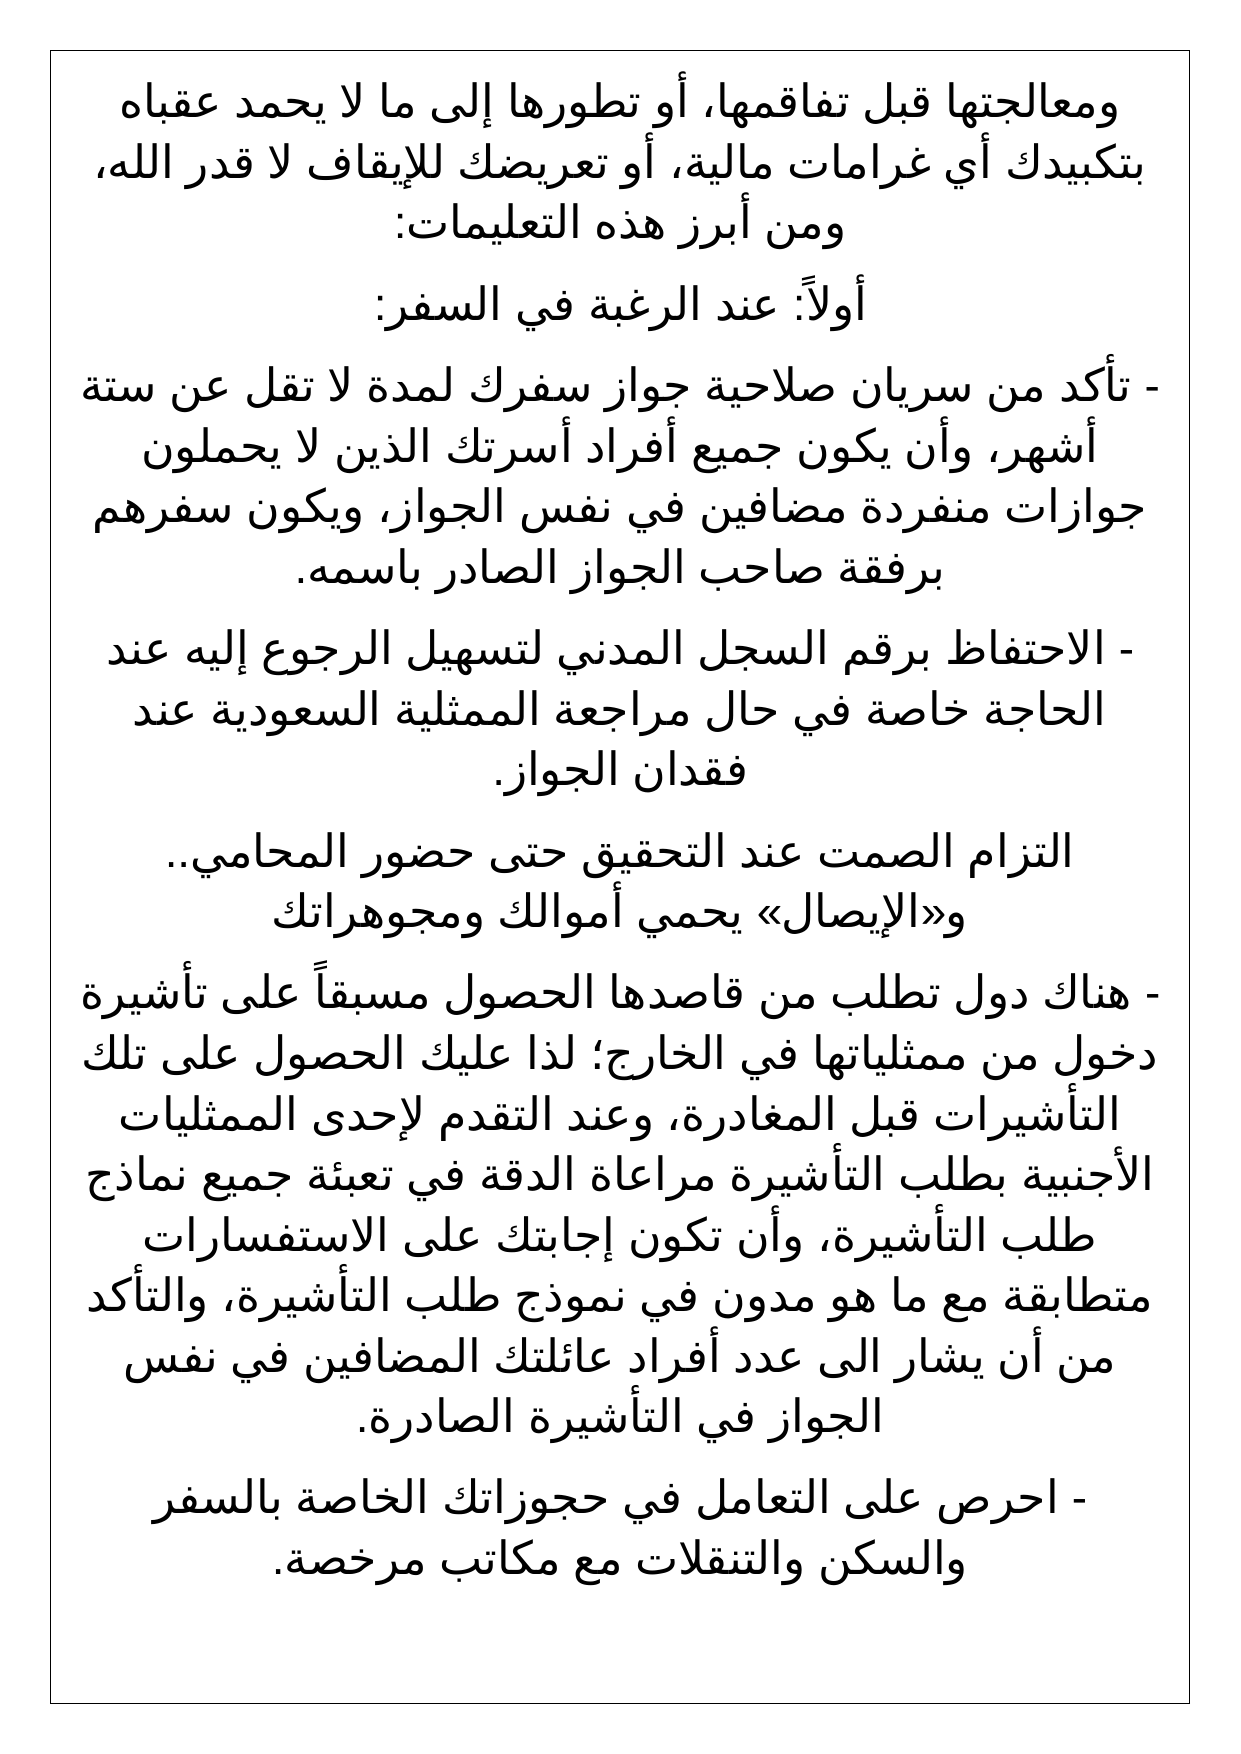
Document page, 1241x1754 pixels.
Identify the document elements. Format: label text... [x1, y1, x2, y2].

text - احرص على التعامل في حجوزاتك الخاصة بالسفر والسكن والتنقلات مع مكاتب مرخصة. [75, 1471, 1165, 1584]
text - تأكد من سريان صلاحية جواز سفرك لمدة لا تقل عن ستة أشهر، وأن يكون جميع أفراد أسرتك الذين لا يحملون جوازات منفردة مضافين في نفس الجواز، ويكون سفرهم برفقة صاحب الجواز الصادر باسمه. [75, 359, 1165, 593]
text أولاً: عند الرغبة في السفر: [75, 277, 1165, 330]
text - الاحتفاظ برقم السجل المدني لتسهيل الرجوع إليه عند الحاجة خاصة في حال مراجعة الممثلية السعودية عند فقدان الجواز. [75, 622, 1165, 795]
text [75, 75, 1165, 249]
text - هناك دول تطلب من قاصدها الحصول مسبقاً على تأشيرة دخول من ممثلياتها في الخارج؛ لذا عليك الحصول على تلك التأشيرات قبل المغادرة، وعند التقدم لإحدى الممثليات الأجنبية بطلب التأشيرة مراعاة الدقة في تعبئة جميع نماذج طلب التأشيرة، وأن تكون إجابتك على الاستفسارات متطابقة مع ما هو مدون في نموذج طلب التأشيرة، والتأكد من أن يشار الى عدد أفراد عائلتك المضافين في نفس الجواز في التأشيرة الصادرة. [75, 966, 1165, 1442]
text التزام الصمت عند التحقيق حتى حضور المحامي.. و«الإيصال» يحمي أموالك ومجوهراتك [75, 824, 1165, 937]
